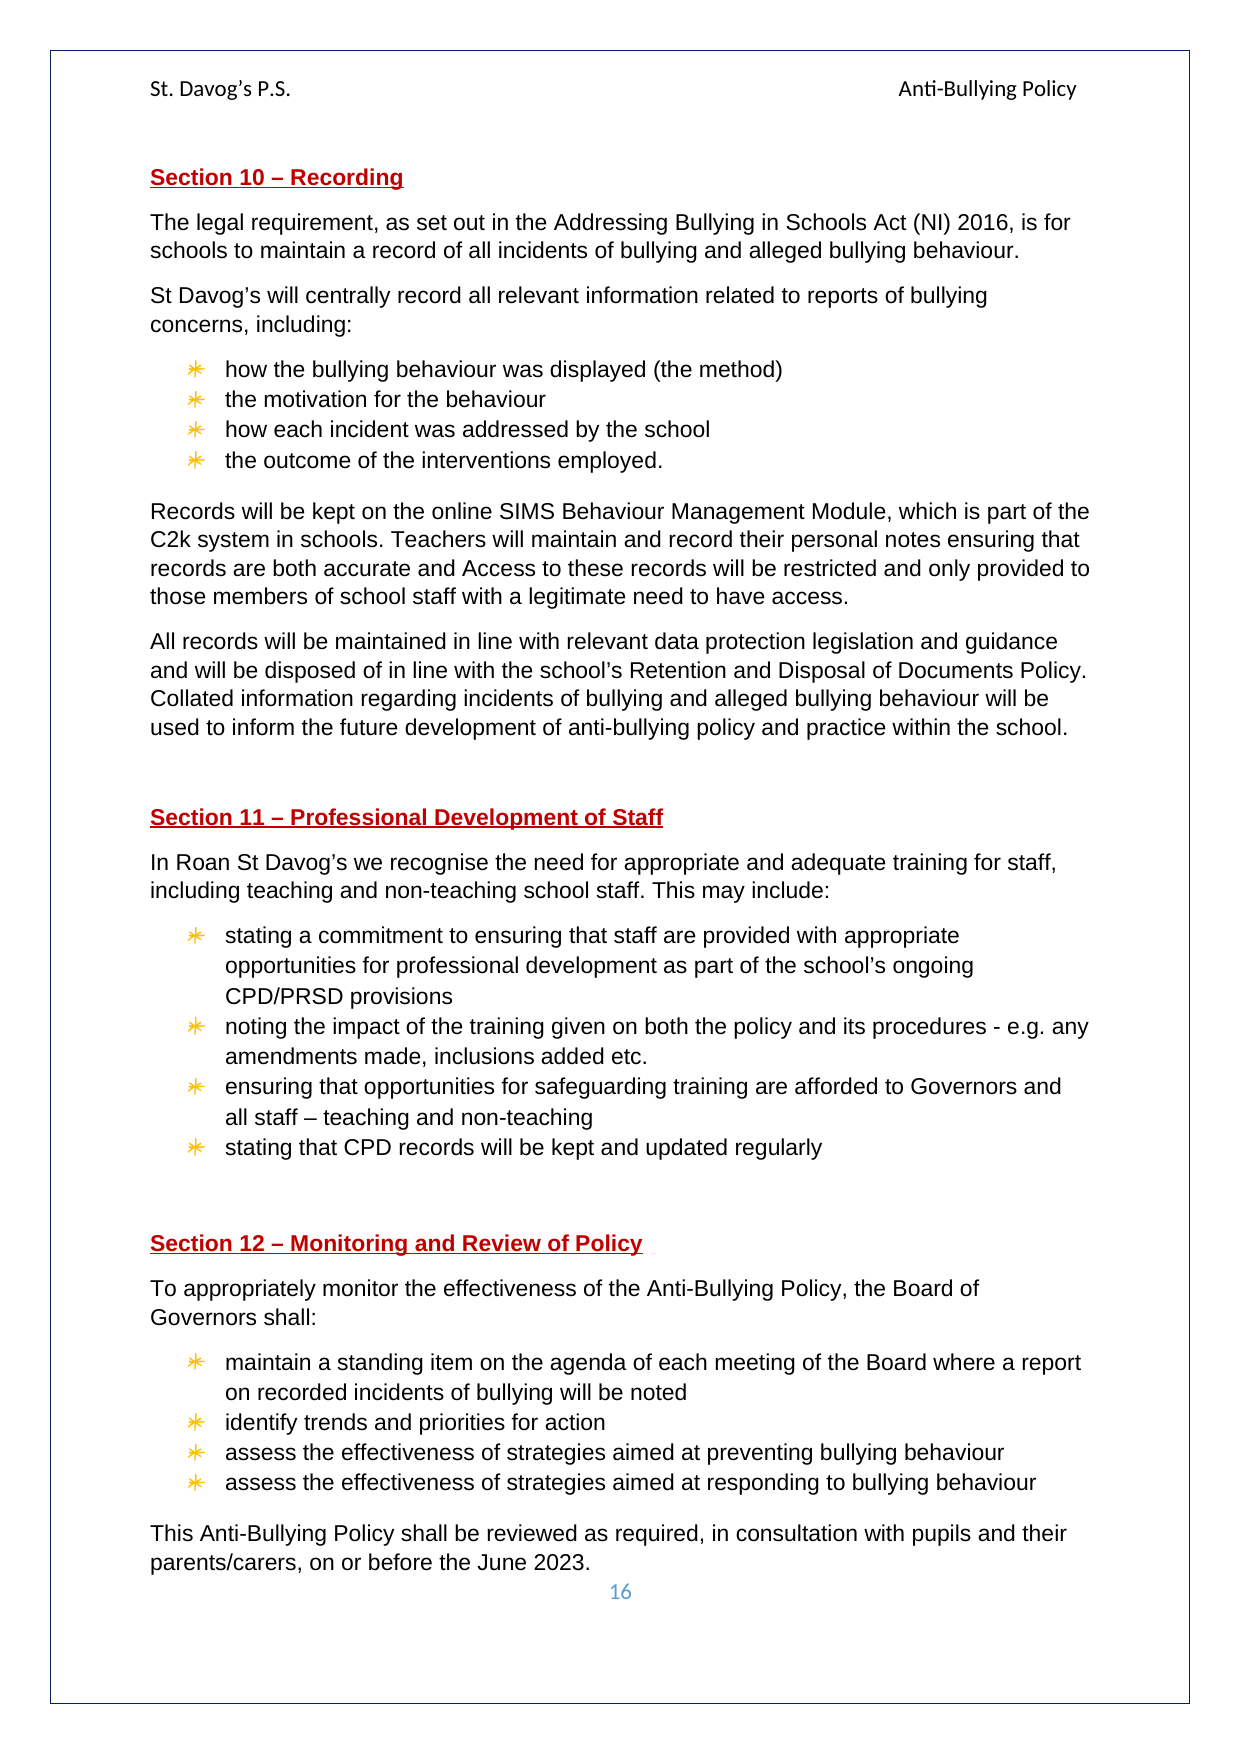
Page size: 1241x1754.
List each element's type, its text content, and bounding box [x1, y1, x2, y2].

picture [188, 1078, 205, 1095]
picture [188, 1017, 205, 1035]
list stating a commitment to ensuring that staff are provided with appropriate opportunities for professional development as part of the school’s ongoing CPD/PRSD provisions [187, 922, 1090, 1009]
picture [188, 360, 205, 378]
text To appropriately monitor the effectiveness of the Anti-Bullying Policy, the Board of Governors shall: [150, 1275, 1090, 1330]
list stating that CPD records will be kept and updated regularly [187, 1134, 1090, 1160]
list the outcome of the interventions employed. [187, 447, 1090, 473]
text All records will be maintained in line with relevant data protection legislation and guidance and will be disposed of in line with the school’s Retention and Disposal of Documents Policy. Collated information regarding incidents of bullying and alleged bullying behaviour will be used to inform the future development of anti-bullying policy and practice within the school. [150, 628, 1090, 740]
list assess the effectiveness of strategies aimed at responding to bullying behaviour [187, 1469, 1090, 1496]
picture [188, 1474, 205, 1491]
picture [188, 451, 205, 469]
list ensuring that opportunities for safeguarding training are afforded to Governors and all staff – teaching and non-teaching [187, 1073, 1090, 1130]
picture [188, 1138, 205, 1156]
list noting the impact of the training given on both the policy and its procedures - e.g. any amendments made, inclusions added etc. [187, 1013, 1090, 1069]
text Section 12 – Monitoring and Review of Policy [150, 1230, 1090, 1256]
list how each incident was addressed by the school [187, 416, 1090, 443]
picture [188, 927, 205, 944]
list assess the effectiveness of strategies aimed at preventing bullying behaviour [187, 1439, 1090, 1466]
text Records will be kept on the online SIMS Behaviour Management Module, which is part of the C2k system in schools. Teachers will maintain and record their personal notes ensuring that records are both accurate and Access to these records will be restricted and only provided to those members of school staff with a legitimate need to have access. [150, 498, 1090, 609]
text In Roan St Davog’s we recognise the need for appropriate and adequate training for staff, including teaching and non-teaching school staff. This may include: [150, 849, 1090, 903]
text St Davog’s will centrally record all relevant information related to reports of bullying concerns, including: [150, 282, 1090, 337]
picture [188, 391, 205, 408]
picture [188, 1353, 205, 1370]
text Section 10 – Recording [150, 164, 1090, 190]
list the motivation for the behaviour [187, 386, 1090, 413]
list identify trends and priorities for action [187, 1409, 1090, 1435]
list how the bullying behaviour was displayed (the method) [187, 356, 1090, 382]
picture [188, 1444, 205, 1461]
text This Anti-Bullying Policy shall be reviewed as required, in consultation with pupils and their parents/carers, on or before the June 2023. [150, 1520, 1090, 1575]
picture [188, 1413, 205, 1431]
text The legal requirement, as set out in the Addressing Bullying in Schools Act (NI) 2016, is for schools to maintain a record of all incidents of bullying and alleged bullying behaviour. [150, 209, 1090, 264]
text Section 11 – Professional Development of Staff [150, 804, 1090, 830]
list maintain a standing item on the agenda of each meeting of the Board where a report on recorded incidents of bullying will be noted [187, 1348, 1090, 1405]
picture [188, 421, 205, 438]
